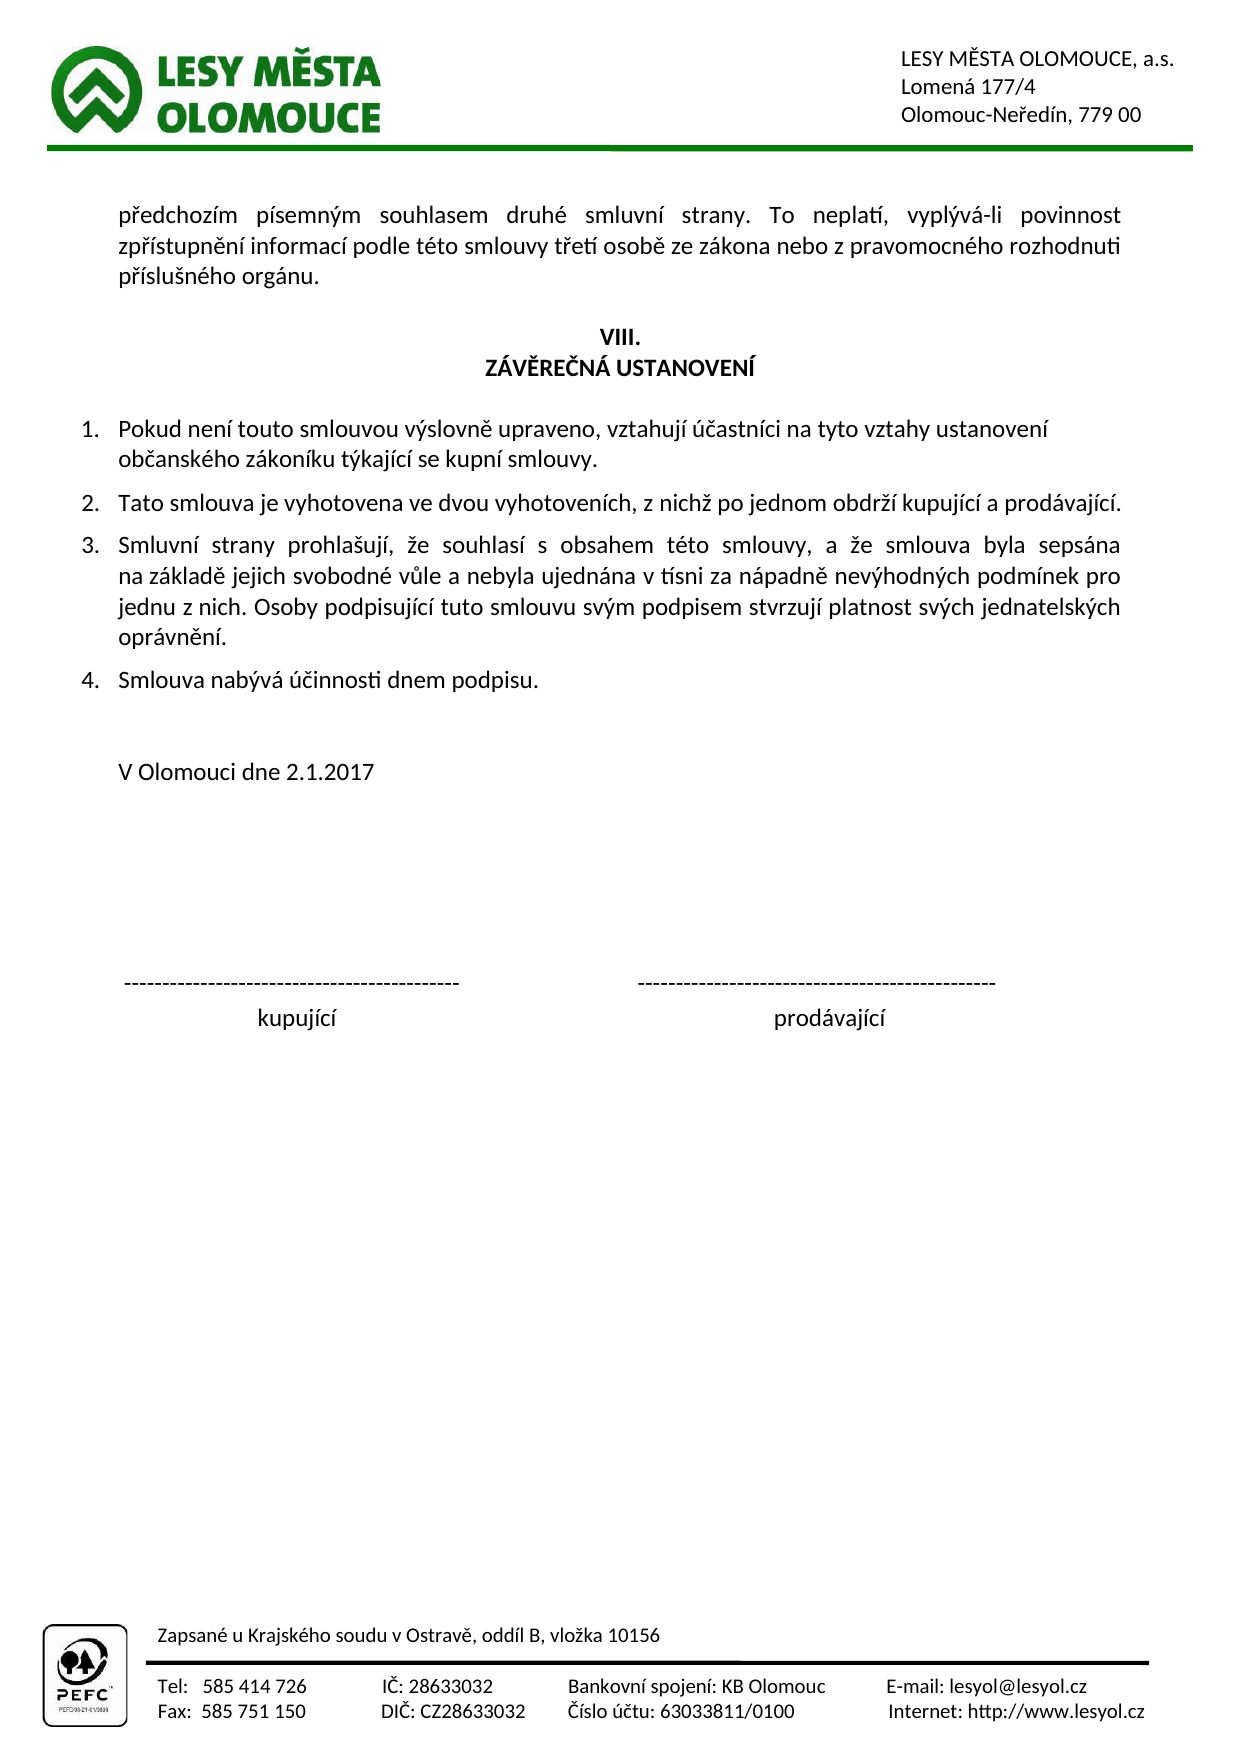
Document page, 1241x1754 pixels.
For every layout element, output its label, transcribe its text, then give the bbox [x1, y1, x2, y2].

text -------------------------------------------- ----------------------------------------------- [118, 967, 1181, 997]
picture [51, 46, 381, 133]
list Smluvní strany prohlašují, že souhlasí s obsahem této smlouvy, a že smlouva byla sepsána na základě jejich svobodné vůle a nebyla ujednána v tísni za nápadně nevýhodných podmínek pro jednu z nich. Osoby podpisující tuto smlouvu svým podpisem stvrzují platnost svých jednatelských oprávnění. [81, 530, 1122, 652]
list Smlouva nabývá účinnosti dnem podpisu. [81, 664, 1122, 695]
list Tato smlouva je vyhotovena ve dvou vyhotoveních, z nichž po jednom obdrží kupující a prodávající. [81, 487, 1122, 517]
picture [42, 1624, 128, 1727]
text kupující prodávající [118, 1002, 1181, 1032]
text VIII. [118, 322, 1122, 352]
text V Olomouci dne 2.1.2017 [118, 756, 1122, 786]
text předchozím písemným souhlasem druhé smluvní strany. To neplatí, vyplývá-li povinnost zpřístupnění informací podle této smlouvy třetí osobě ze zákona nebo z pravomocného rozhodnuti příslušného orgánu. [118, 199, 1122, 291]
text ZÁVĚREČNÁ USTANOVENÍ [118, 352, 1122, 383]
list Pokud není touto smlouvou výslovně upraveno, vztahují účastníci na tyto vztahy ustanovení občanského zákoníku týkající se kupní smlouvy. [81, 413, 1122, 474]
